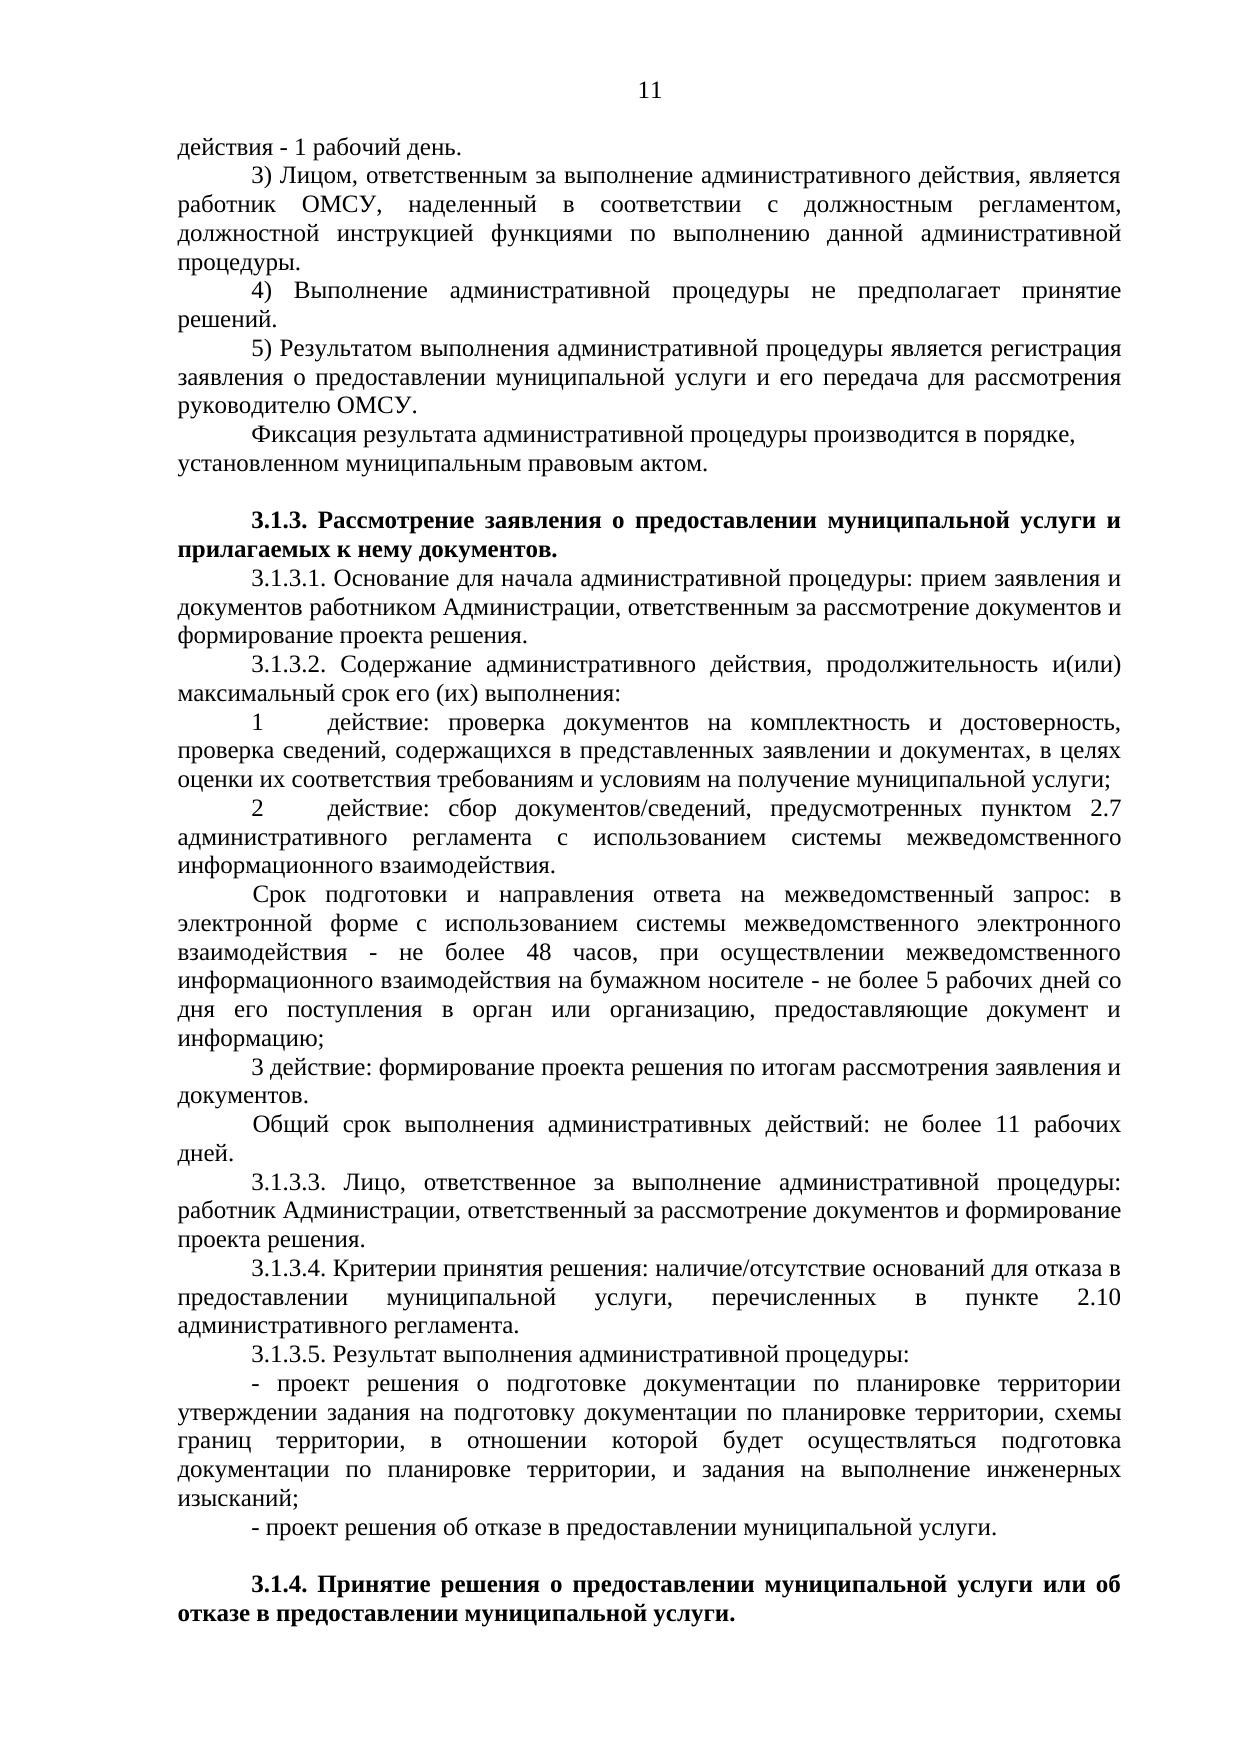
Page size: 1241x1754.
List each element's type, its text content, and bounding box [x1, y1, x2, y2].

list действие: сбор документов/сведений, предусмотренных пунктом 2.7 административного регламента с использованием системы межведомственного информационного взаимодействия. [177, 793, 1122, 879]
text 3) Лицом, ответственным за выполнение административного действия, является работник ОМСУ, наделенный в соответствии с должностным регламентом, должностной инструкцией функциями по выполнению данной административной процедуры. [177, 161, 1122, 276]
text 3.1.3. Рассмотрение заявления о предоставлении муниципальной услуги и прилагаемых к нему документов. [177, 506, 1122, 563]
text 3.1.3.1. Основание для начала административной процедуры: прием заявления и документов работником Администрации, ответственным за рассмотрение документов и формирование проекта решения. [177, 563, 1122, 649]
text 3.1.3.4. Критерии принятия решения: наличие/отсутствие оснований для отказа в предоставлении муниципальной услуги, перечисленных в пункте 2.10 административного регламента. [177, 1253, 1122, 1339]
text 3.1.3.2. Содержание административного действия, продолжительность и(или) максимальный срок его (их) выполнения: [177, 649, 1122, 707]
text Общий срок выполнения административных действий: не более 11 рабочих дней. [177, 1109, 1122, 1167]
list действие: проверка документов на комплектность и достоверность, проверка сведений, содержащихся в представленных заявлении и документах, в целях оценки их соответствия требованиям и условиям на получение муниципальной услуги; [177, 707, 1122, 793]
text Срок подготовки и направления ответа на межведомственный запрос: в электронной форме с использованием системы межведомственного электронного взаимодействия - не более 48 часов, при осуществлении межведомственного информационного взаимодействия на бумажном носителе - не более 5 рабочих дней со дня его поступления в орган или организацию, предоставляющие документ и информацию; [177, 879, 1122, 1052]
text Фиксация результата административной процедуры производится в порядке, установленном муниципальным правовым актом. [177, 419, 1122, 477]
text 3.1.4. Принятие решения о предоставлении муниципальной услуги или об отказе в предоставлении муниципальной услуги. [177, 1569, 1122, 1627]
text - проект решения о подготовке документации по планировке территории утверждении задания на подготовку документации по планировке территории, схемы границ территории, в отношении которой будет осуществляться подготовка документации по планировке территории, и задания на выполнение инженерных изысканий; [177, 1368, 1122, 1512]
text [177, 132, 1122, 161]
text 5) Результатом выполнения административной процедуры является регистрация заявления о предоставлении муниципальной услуги и его передача для рассмотрения руководителю ОМСУ. [177, 333, 1122, 419]
text 3.1.3.5. Результат выполнения административной процедуры: [177, 1339, 1122, 1368]
text 3.1.3.3. Лицо, ответственное за выполнение административной процедуры: работник Администрации, ответственный за рассмотрение документов и формирование проекта решения. [177, 1167, 1122, 1253]
text - проект решения об отказе в предоставлении муниципальной услуги. [177, 1512, 1122, 1541]
text 3 действие: формирование проекта решения по итогам рассмотрения заявления и документов. [177, 1052, 1122, 1109]
text 4) Выполнение административной процедуры не предполагает принятие решений. [177, 276, 1122, 333]
